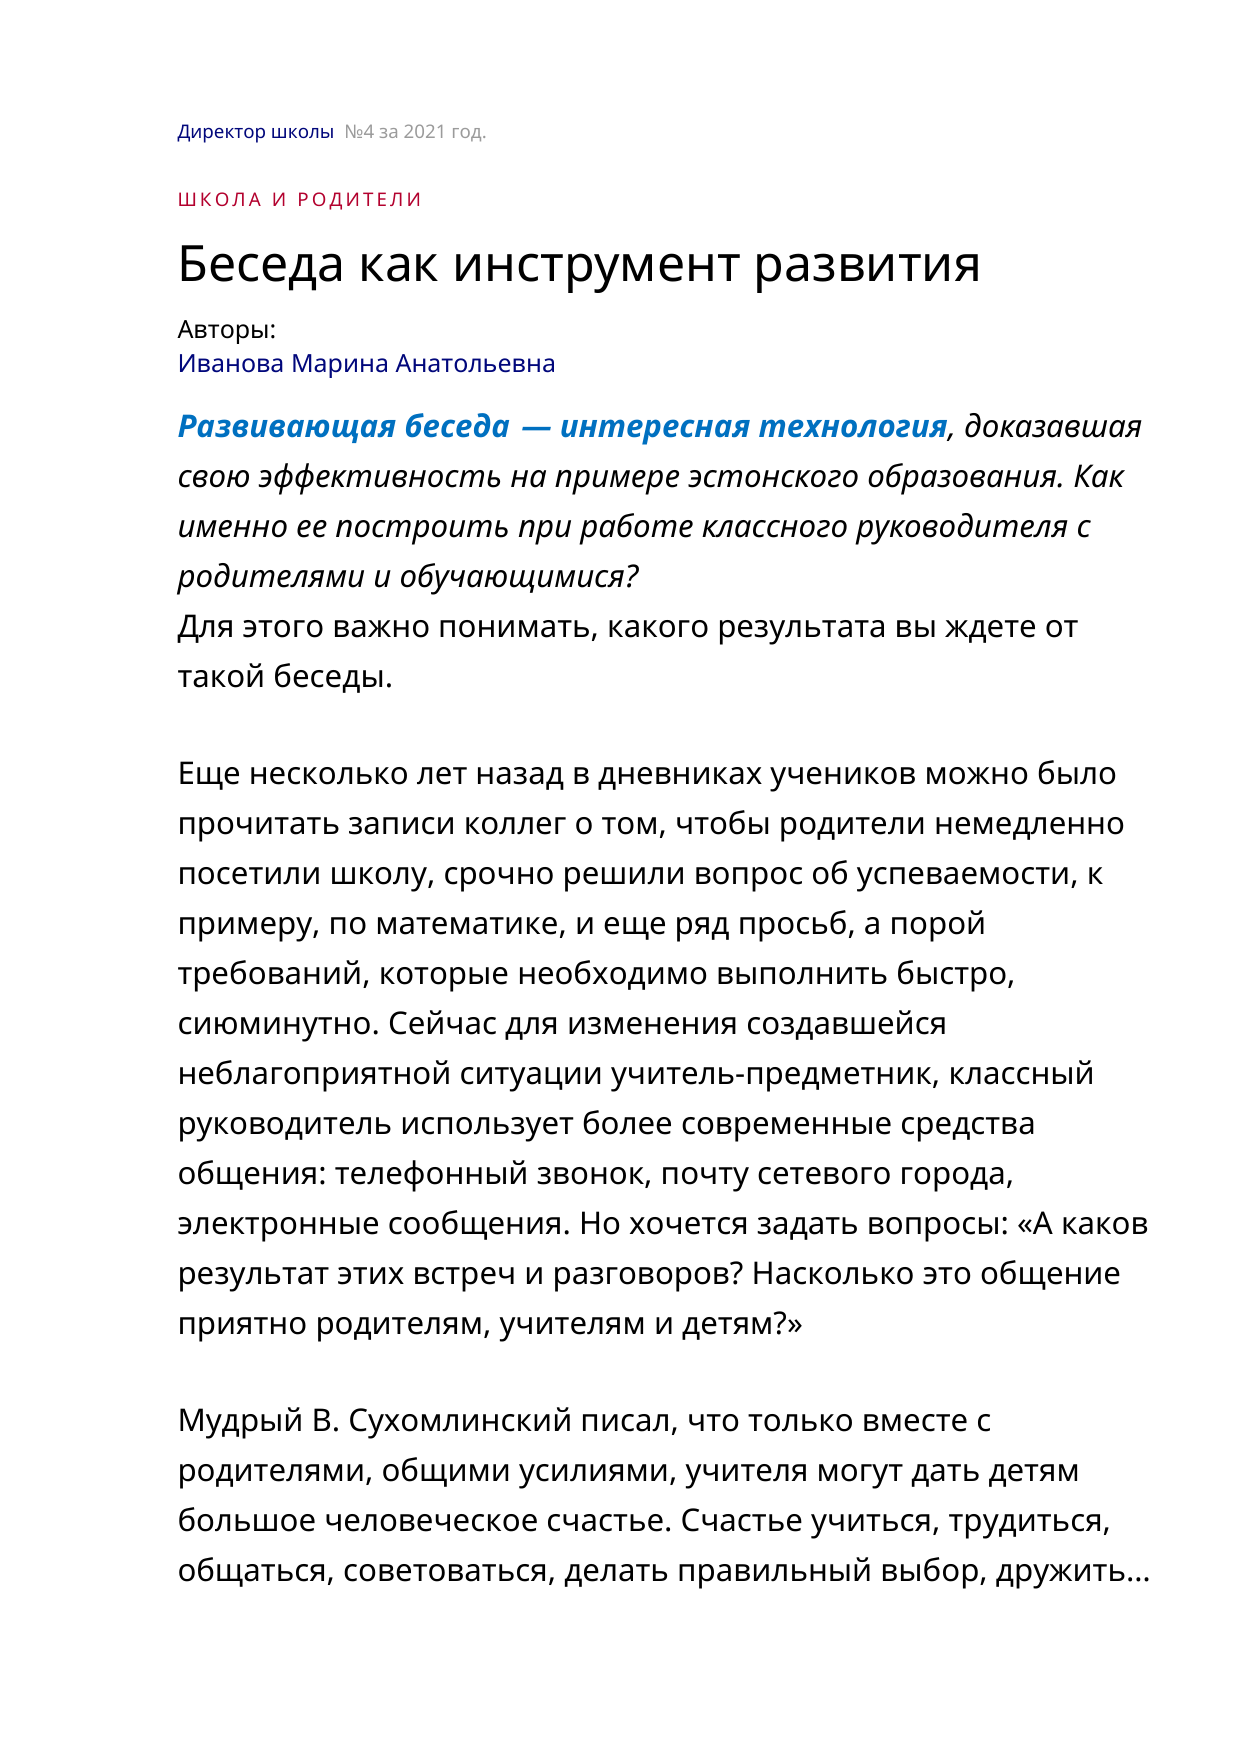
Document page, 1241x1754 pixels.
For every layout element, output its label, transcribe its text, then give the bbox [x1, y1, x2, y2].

text ШКОЛА И РОДИТЕЛИ [177, 186, 1152, 211]
text Развивающая беседа — интересная технология, доказавшая свою эффективность на примере эстонского образования. Как именно ее построить при работе классного руководителя с родителями и обучающимися? [177, 397, 1152, 597]
text Иванова Марина Анатольевна [177, 346, 1152, 380]
text Директор школы №4 за 2021 год. [177, 118, 1152, 144]
text Для этого важно понимать, какого результата вы ждете от такой беседы. [177, 597, 1152, 697]
text Беседа как инструмент развития [177, 228, 1152, 296]
text Мудрый В. Сухомлинский писал, что только вместе с родителями, общими усилиями, учителя могут дать детям большое человеческое счастье. Счастье учиться, трудиться, общаться, советоваться, делать правильный выбор, дружить… [177, 1390, 1152, 1590]
text Авторы: [177, 312, 1152, 346]
text Еще несколько лет назад в дневниках учеников можно было прочитать записи коллег о том, чтобы родители немедленно посетили школу, срочно решили вопрос об успеваемости, к примеру, по математике, и еще ряд просьб, а порой требований, которые необходимо выполнить быстро, сиюминутно. Сейчас для изменения создавшейся неблагоприятной ситуации учитель-предметник, классный руководитель использует более современные средства общения: телефонный звонок, почту сетевого города, электронные сообщения. Но хочется задать вопросы: «А каков результат этих встреч и разговоров? Насколько это общение приятно родителям, учителям и детям?» [177, 743, 1152, 1343]
